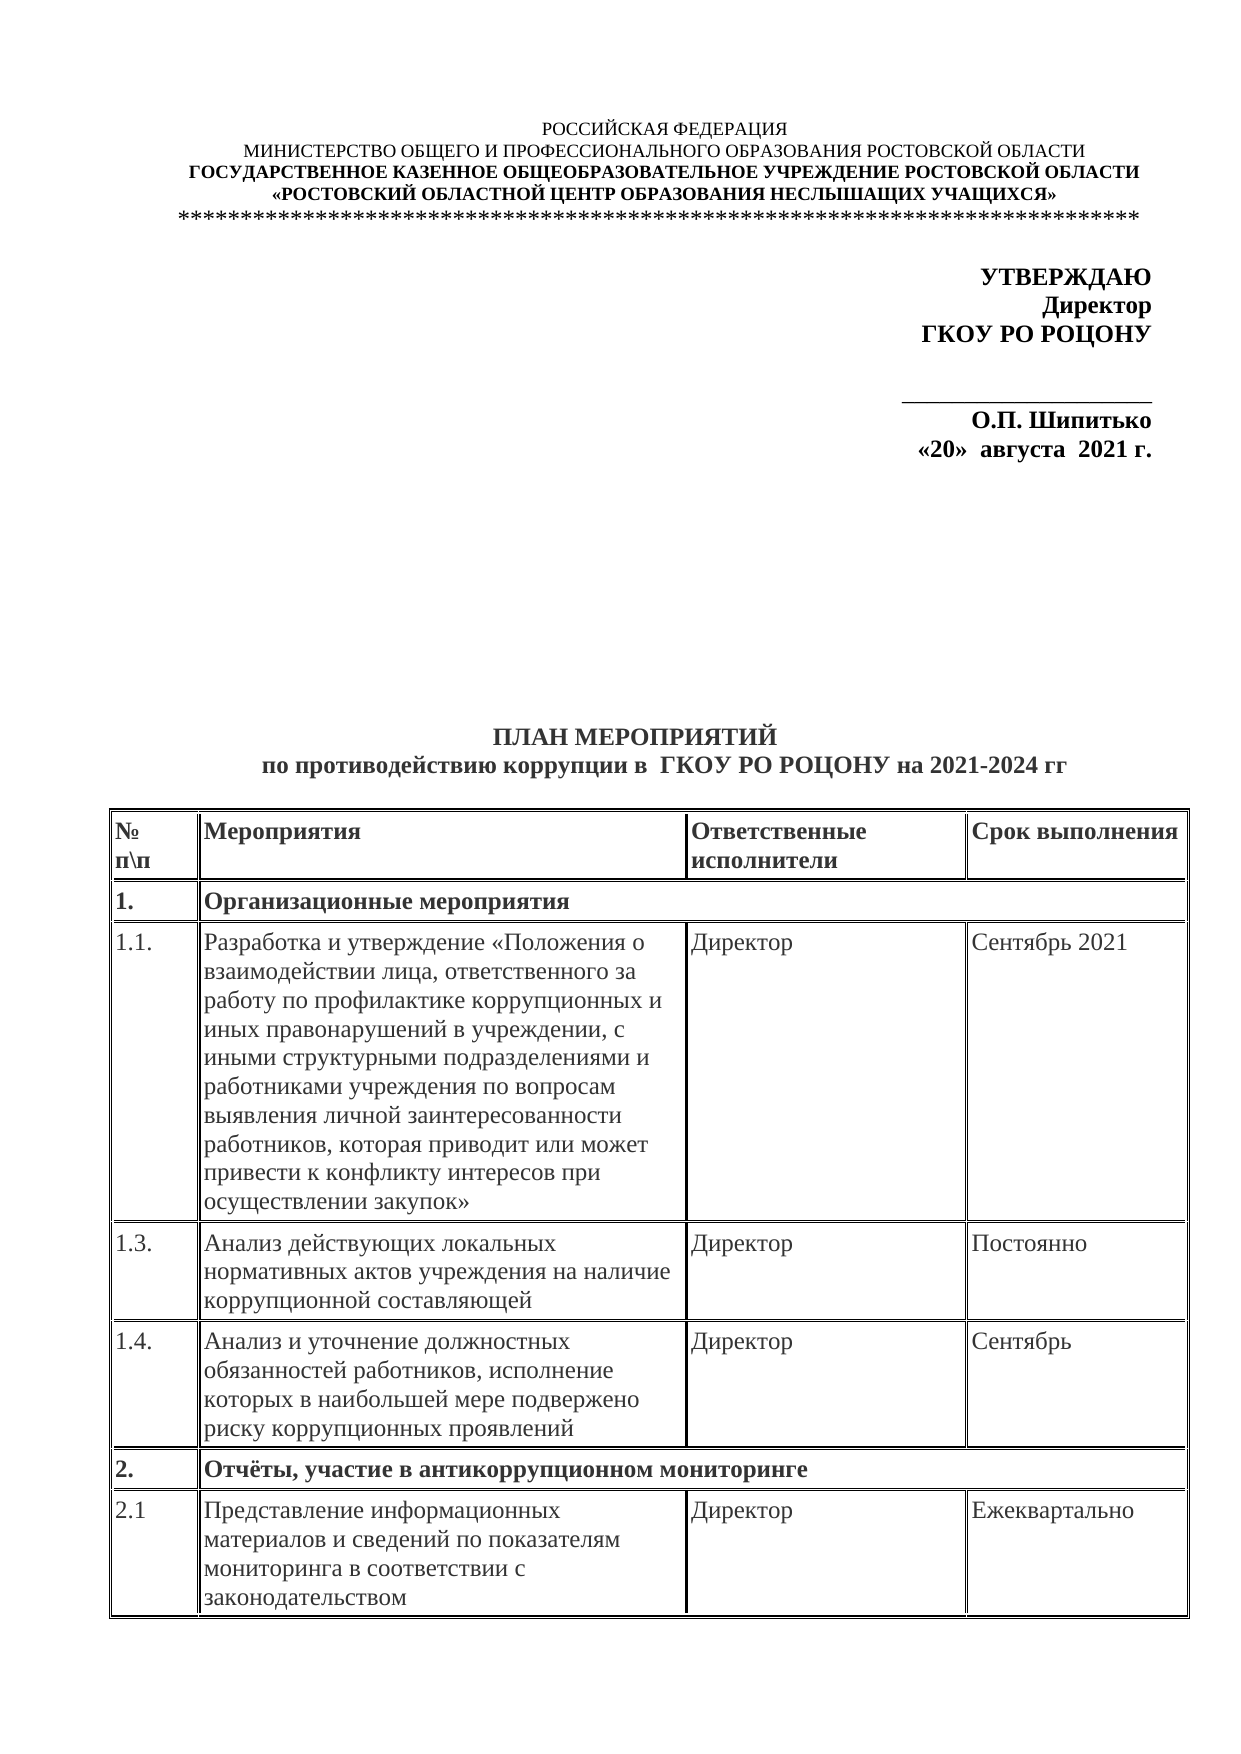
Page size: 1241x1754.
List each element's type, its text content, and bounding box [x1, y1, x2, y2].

table_cell 1.1. [112, 920, 197, 1220]
table_cell Представление информационных материалов и сведений по показателям мониторинга в соответствии с законодательством [199, 1491, 686, 1615]
table_cell Отчёты, участие в антикоррупционном мониторинге [201, 1446, 1187, 1487]
text УТВЕРЖДАЮ [177, 262, 1152, 291]
table_cell 1.4. [112, 1319, 197, 1446]
table_cell Директор [688, 1223, 965, 1318]
table_cell Организационные мероприятия [201, 878, 1187, 919]
table_cell Ежеквартально [967, 1488, 1187, 1615]
table_header Срок выполнения [967, 812, 1187, 878]
table_cell Анализ и уточнение должностных обязанностей работников, исполнение которых в наибольшей мере подвержено риску коррупционных проявлений [201, 1322, 685, 1446]
table_header Ответственные исполнители [686, 812, 967, 878]
table_cell Разработка и утверждение «Положения о взаимодействии лица, ответственного за работу по профилактике коррупционных и иных правонарушений в учреждении, с иными структурными подразделениями и работниками учреждения по вопросам выявления личной заинтересованности работников, которая приводит или может привести к конфликту интересов при осуществлении закупок» [201, 923, 685, 1220]
table_header Мероприятия [199, 812, 686, 878]
text по противодействию коррупции в ГКОУ РО РОЦОНУ на 2021-2024 гг [177, 751, 1152, 779]
table_cell Сентябрь 2021 [968, 920, 1187, 1220]
table_cell 1. [112, 878, 197, 919]
table_cell Директор [686, 1491, 967, 1615]
text «РОСТОВСКИЙ ОБЛАСТНОЙ ЦЕНТР ОБРАЗОВАНИЯ НЕСЛЫШАЩИХ УЧАЩИХСЯ» [177, 183, 1152, 204]
table_cell Анализ действующих локальных нормативных актов учреждения на наличие коррупционной составляющей [201, 1223, 685, 1318]
table_cell Постоянно [967, 1220, 1188, 1318]
text МИНИСТЕРСТВО ОБЩЕГО И ПРОФЕССИОНАЛЬНОГО ОБРАЗОВАНИЯ РОСТОВСКОЙ ОБЛАСТИ [177, 140, 1152, 161]
text ____________________ О.П. Шипитько [177, 377, 1152, 434]
text РОССИЙСКАЯ ФЕДЕРАЦИЯ [177, 118, 1152, 140]
table_cell Сентябрь [968, 1319, 1187, 1446]
text ГКОУ РО РОЦОНУ [177, 319, 1152, 348]
table_cell Директор [688, 923, 965, 1220]
table_cell 1.3. [110, 1220, 199, 1318]
table_cell Директор [688, 1322, 965, 1446]
text «20» августа 2021 г. [177, 434, 1152, 463]
text Директор [177, 291, 1152, 319]
text ***************************************************************************** [177, 204, 1152, 233]
table_header № п\п [112, 810, 199, 878]
text ПЛАН МЕРОПРИЯТИЙ [118, 722, 1152, 751]
text ГОСУДАРСТВЕННОЕ КАЗЕННОЕ ОБЩЕОБРАЗОВАТЕЛЬНОЕ УЧРЕЖДЕНИЕ РОСТОВСКОЙ ОБЛАСТИ [177, 161, 1152, 183]
table_cell 2.1 [112, 1488, 199, 1615]
table_cell 2. [112, 1446, 197, 1487]
